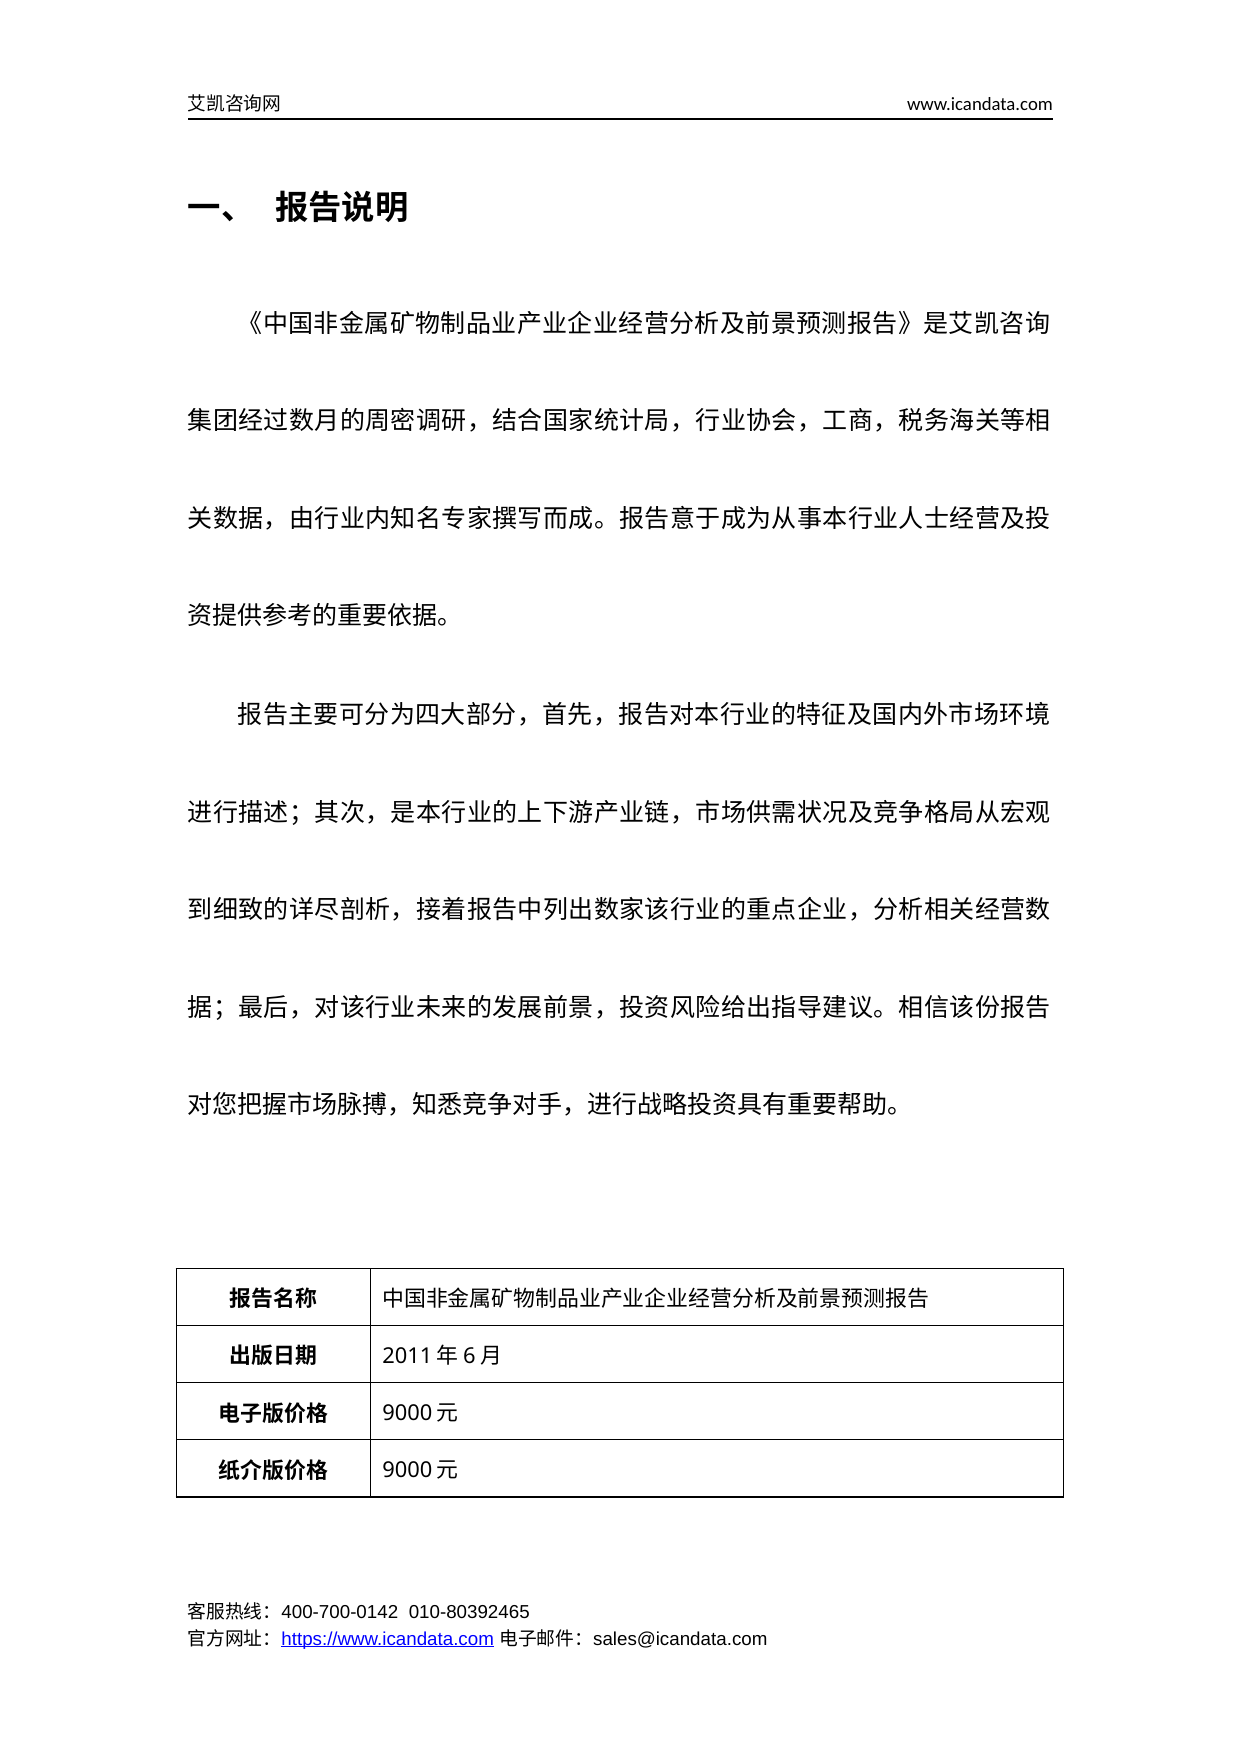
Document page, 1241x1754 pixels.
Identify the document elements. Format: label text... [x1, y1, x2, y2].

table_cell 电子版价格 [177, 1383, 370, 1439]
table_cell 纸介版价格 [177, 1440, 370, 1496]
table_cell 2011年6月 [371, 1326, 1063, 1382]
text 《中国非金属矿物制品业产业企业经营分析及前景预测报告》是艾凯咨询集团经过数月的周密调研，结合国家统计局，行业协会，工商，税务海关等相关数据，由行业内知名专家撰写而成。报告意于成为从事本行业人士经营及投资提供参考的重要依据。 [187, 289, 1053, 646]
table_cell 出版日期 [177, 1326, 370, 1382]
text 报告主要可分为四大部分，首先，报告对本行业的特征及国内外市场环境进行描述；其次，是本行业的上下游产业链，市场供需状况及竞争格局从宏观到细致的详尽剖析，接着报告中列出数家该行业的重点企业，分析相关经营数据；最后，对该行业未来的发展前景，投资风险给出指导建议。相信该份报告对您把握市场脉搏，知悉竞争对手，进行战略投资具有重要帮助。 [187, 681, 1053, 1136]
table_cell 9000元 [371, 1383, 1063, 1439]
table_header 中国非金属矿物制品业产业企业经营分析及前景预测报告 [371, 1269, 1063, 1325]
subtitle 报告说明 [187, 172, 1053, 237]
table_cell 9000元 [371, 1440, 1063, 1496]
table_header 报告名称 [177, 1269, 370, 1325]
